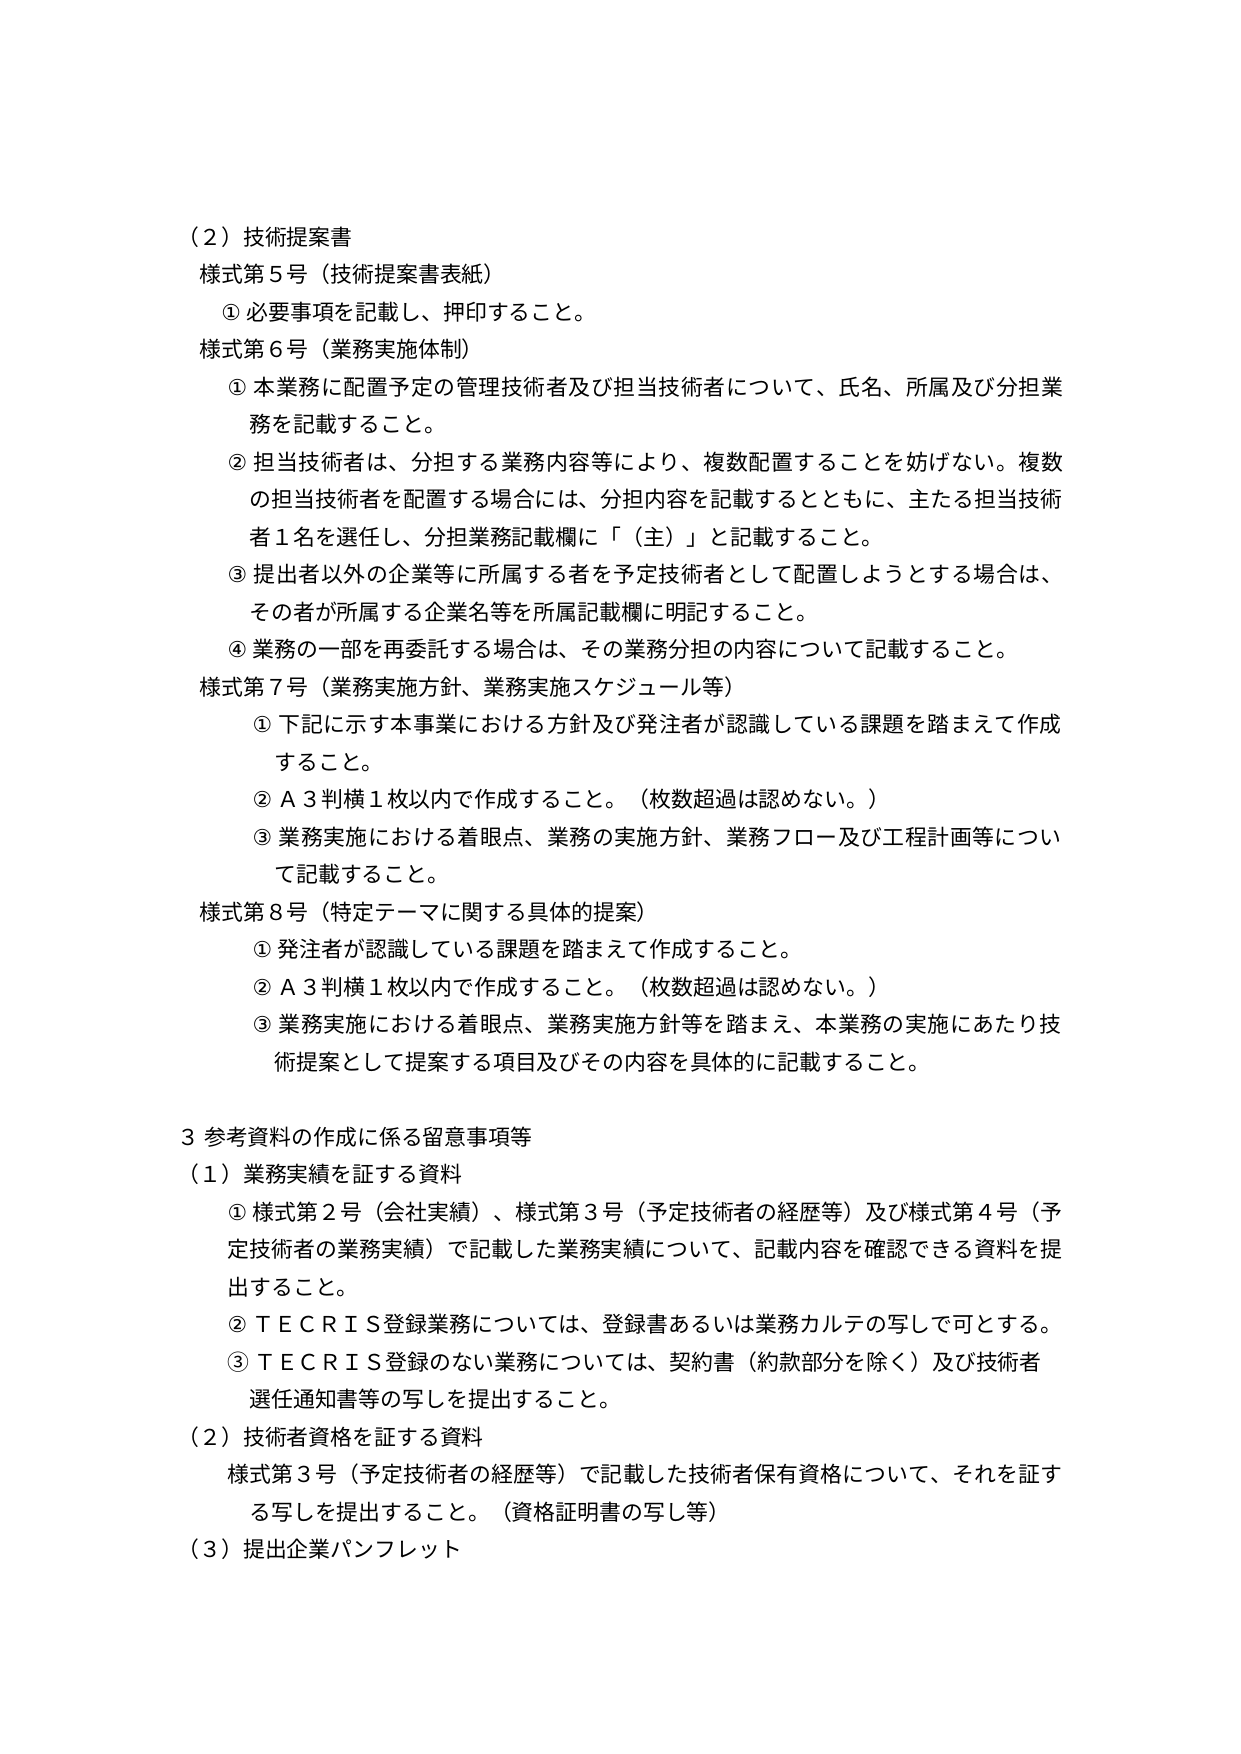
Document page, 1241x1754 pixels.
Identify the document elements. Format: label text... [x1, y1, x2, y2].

text （１）業務実績を証する資料 [177, 1154, 1063, 1192]
text 様式第６号（業務実施体制） [177, 329, 1063, 367]
text ① 発注者が認識している課題を踏まえて作成すること。 [252, 929, 1063, 967]
text ① 本業務に配置予定の管理技術者及び担当技術者について、氏名、所属及び分担業 務を記載すること。 [227, 367, 1063, 442]
text ① 下記に示す本事業における方針及び発注者が認識している課題を踏まえて作成すること。 [252, 704, 1063, 779]
text ④ 業務の一部を再委託する場合は、その業務分担の内容について記載すること。 [227, 629, 1063, 667]
text 様式第８号（特定テーマに関する具体的提案） [177, 892, 1063, 929]
text ③ 業務実施における着眼点、業務実施方針等を踏まえ、本業務の実施にあたり技術提案として提案する項目及びその内容を具体的に記載すること。 [252, 1004, 1063, 1079]
text ② 担当技術者は、分担する業務内容等により、複数配置することを妨げない。複数 の担当技術者を配置する場合には、分担内容を記載するとともに、主たる担当技術 者１名を選任し、分担業務記載欄に「（主）」と記載すること。 [227, 442, 1063, 554]
text ② Ａ３判横１枚以内で作成すること。（枚数超過は認めない。） [252, 779, 1063, 817]
text ② Ａ３判横１枚以内で作成すること。（枚数超過は認めない。） [252, 967, 1063, 1004]
text 様式第３号（予定技術者の経歴等）で記載した技術者保有資格について、それを証する写しを提出すること。（資格証明書の写し等） [227, 1454, 1063, 1529]
text （２）技術提案書 [177, 217, 1063, 254]
text （２）技術者資格を証する資料 [177, 1417, 1063, 1454]
text ③ 提出者以外の企業等に所属する者を予定技術者として配置しようとする場合は、 その者が所属する企業名等を所属記載欄に明記すること。 [227, 554, 1063, 629]
text ③ 業務実施における着眼点、業務の実施方針、業務フロー及び工程計画等について記載すること。 [252, 817, 1063, 892]
text ３ 参考資料の作成に係る留意事項等 [177, 1117, 1063, 1154]
text （３）提出企業パンフレット [177, 1529, 1063, 1567]
text ① 必要事項を記載し、押印すること。 [177, 292, 1063, 329]
text 様式第５号（技術提案書表紙） [177, 254, 1063, 292]
text 選任通知書等の写しを提出すること。 [227, 1379, 1063, 1417]
text 様式第７号（業務実施方針、業務実施スケジュール等） [177, 667, 1063, 704]
text ① 様式第２号（会社実績）、様式第３号（予定技術者の経歴等）及び様式第４号（予定技術者の業務実績）で記載した業務実績について、記載内容を確認できる資料を提出すること。 [227, 1192, 1063, 1304]
text ② ＴＥＣＲＩＳ登録業務については、登録書あるいは業務カルテの写しで可とする。③ ＴＥＣＲＩＳ登録のない業務については、契約書（約款部分を除く）及び技術者 [227, 1304, 1063, 1379]
